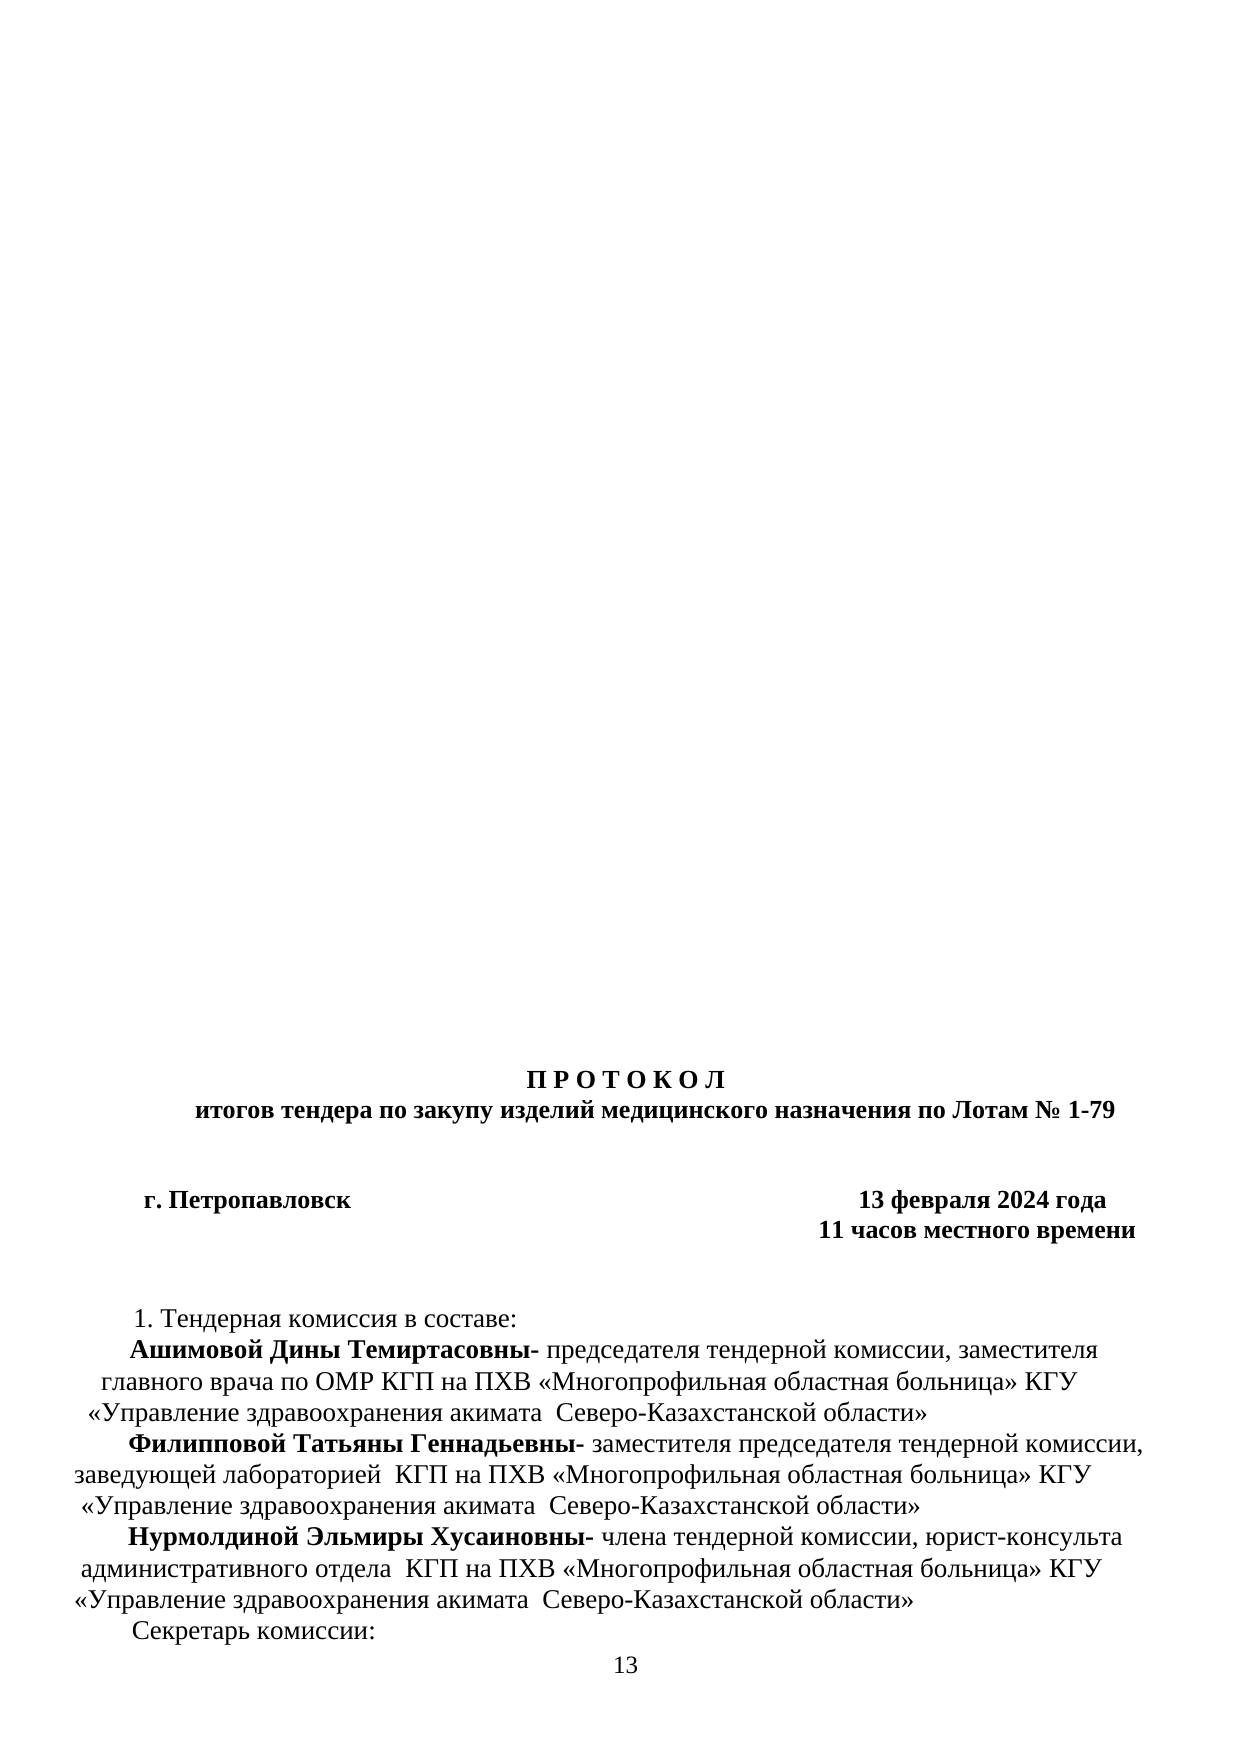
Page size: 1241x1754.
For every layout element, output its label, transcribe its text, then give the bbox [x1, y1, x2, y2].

text Секретарь комиссии: [118, 1614, 1162, 1645]
title П Р О Т О К О Л [89, 1064, 1162, 1094]
text итогов тендера по закупу изделий медицинского назначения по Лотам № 1-79 [89, 1094, 1162, 1124]
text «Управление здравоохранения акимата Северо-Казахстанской области» [59, 1583, 1162, 1614]
text 1. Тендерная комиссия в составе: [89, 1302, 1162, 1334]
text «Управление здравоохранения акимата Северо-Казахстанской области» [59, 1396, 1162, 1427]
text главного врача по ОМР КГП на ПХВ «Многопрофильная областная больница» КГУ [59, 1365, 1162, 1396]
text 11 часов местного времени [89, 1214, 1162, 1244]
text Ашимовой Дины Темиртасовны- председателя тендерной комиссии, заместителя [59, 1334, 1162, 1365]
text Филипповой Татьяны Геннадьевны- заместителя председателя тендерной комиссии, [59, 1427, 1162, 1458]
text Нурмолдиной Эльмиры Хусаиновны- члена тендерной комиссии, юрист-консульта [59, 1521, 1162, 1552]
text заведующей лабораторией КГП на ПХВ «Многопрофильная областная больница» КГУ [59, 1458, 1162, 1489]
text «Управление здравоохранения акимата Северо-Казахстанской области» [59, 1489, 1162, 1521]
text административного отдела КГП на ПХВ «Многопрофильная областная больница» КГУ [59, 1552, 1162, 1583]
text г. Петропавловск 13 февраля 2024 года [89, 1184, 1162, 1214]
